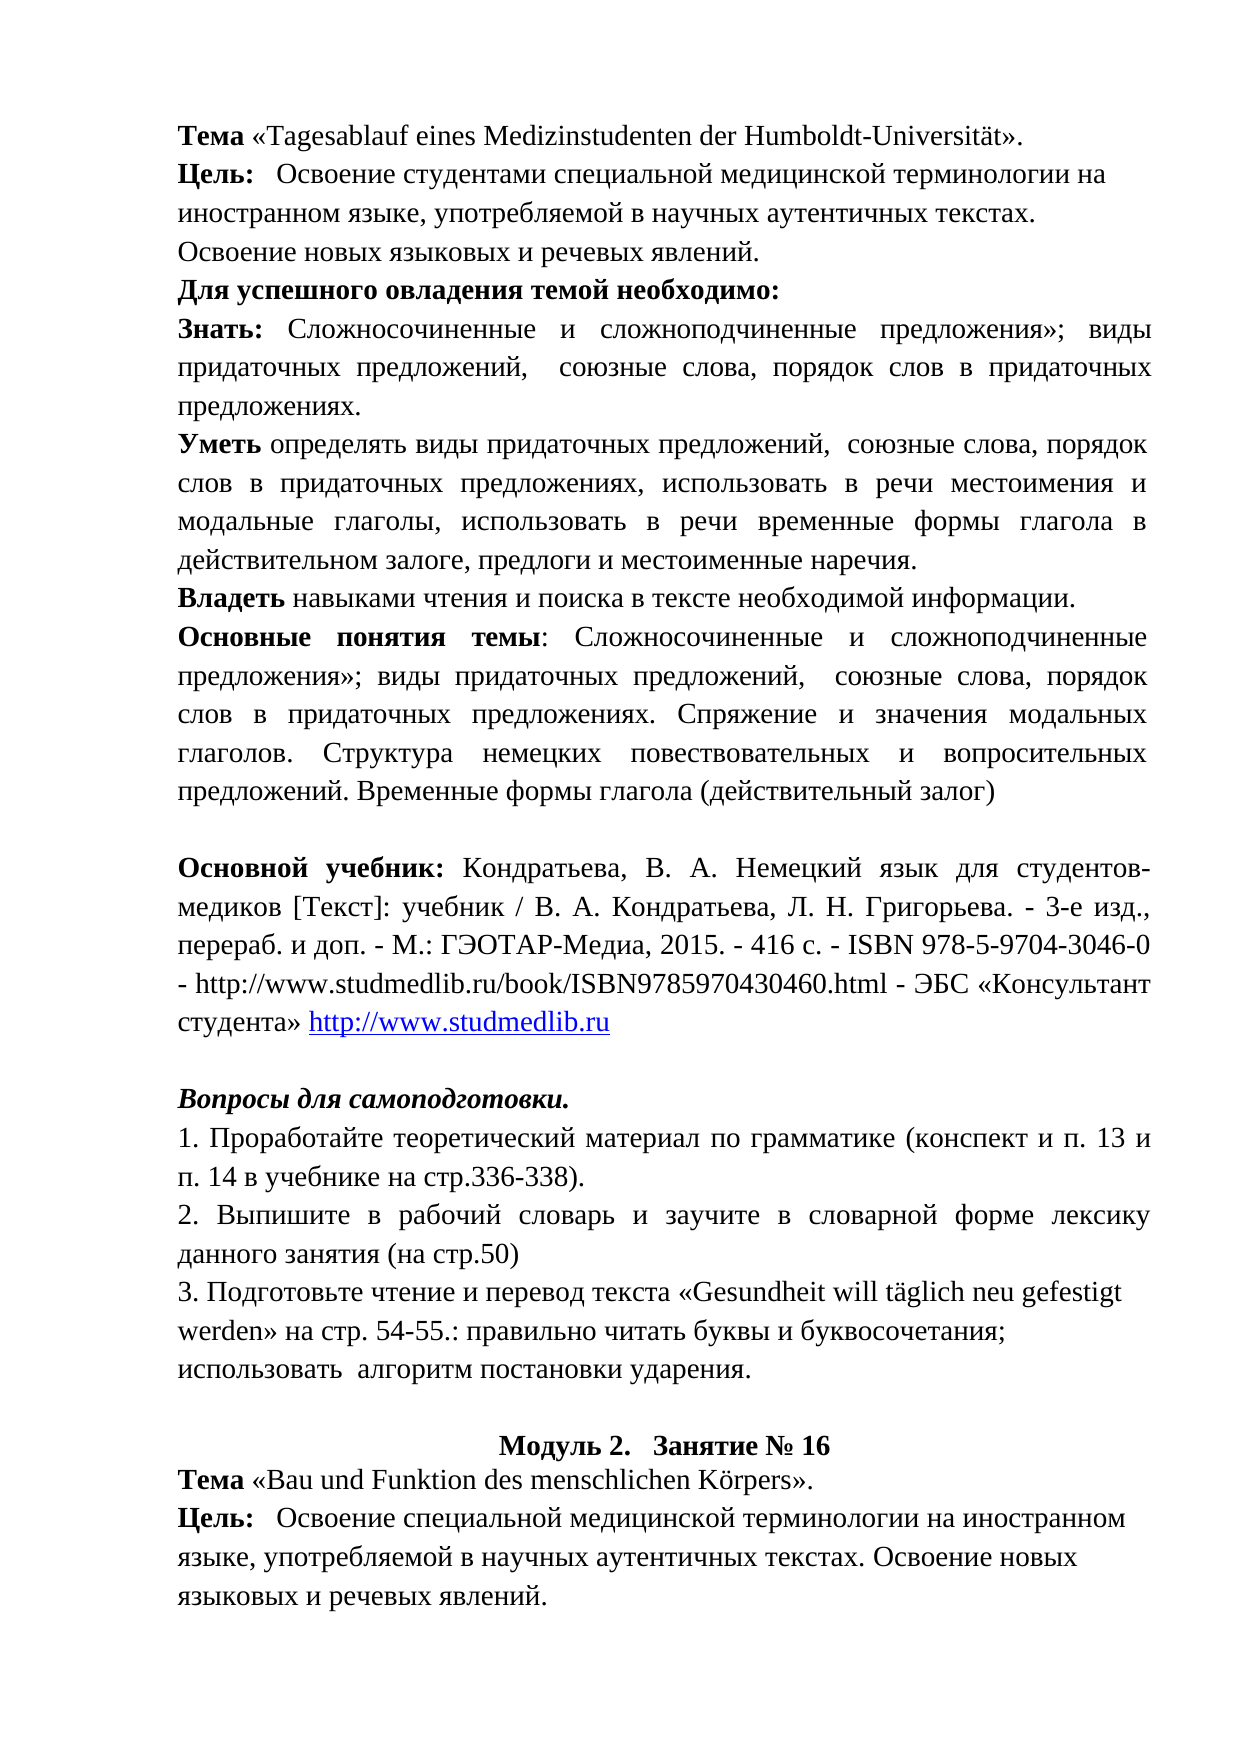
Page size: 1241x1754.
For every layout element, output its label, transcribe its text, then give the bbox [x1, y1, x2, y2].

text Тема «Tagesablauf eines Medizinstudenten der Humboldt-Universität». [177, 118, 1152, 152]
text Для успешного овладения темой необходимо: [177, 272, 1152, 306]
text Цель: Освоение специальной медицинской терминологии на иностранном языке, употребляемой в научных аутентичных текстах. Освоение новых языковых и речевых явлений. [177, 1501, 1152, 1611]
text Цель: Освоение студентами специальной медицинской терминологии на иностранном языке, употребляемой в научных аутентичных текстах. Освоение новых языковых и речевых явлений. [177, 157, 1152, 267]
text 2. Выпишите в рабочий словарь и заучите в словарной форме лексику данного занятия (на стр.50) [177, 1197, 1152, 1269]
text Модуль 2. Занятие № 16 [177, 1428, 1152, 1462]
text Знать: Сложносочиненные и сложноподчиненные предложения»; виды придаточных предложений, союзные слова, порядок слов в придаточных предложениях. [177, 311, 1152, 421]
text 1. Проработайте теоретический материал по грамматике (конспект и п. 13 и п. 14 в учебнике на стр.336-338). [177, 1120, 1152, 1192]
text Тема «Bau und Funktion des menschlichen Körpers». [177, 1462, 1152, 1496]
text 3. Подготовьте чтение и перевод текста «Gesundheit will täglich neu gefestigt werden» на стр. 54-55.: правильно читать буквы и буквосочетания; использовать алгоритм постановки ударения. [177, 1274, 1152, 1385]
text Основные понятия темы: Сложносочиненные и сложноподчиненные предложения»; виды придаточных предложений, союзные слова, порядок слов в придаточных предложениях. Спряжение и значения модальных глаголов. Структура немецких повествовательных и вопросительных предложений. Временные формы глагола (действительный залог) [177, 619, 1147, 807]
text Владеть навыками чтения и поиска в тексте необходимой информации. [177, 581, 1152, 614]
text Уметь определять виды придаточных предложений, союзные слова, порядок слов в придаточных предложениях, использовать в речи местоимения и модальные глаголы, использовать в речи временные формы глагола в действительном залоге, предлоги и местоименные наречия. [177, 426, 1147, 576]
text Вопросы для самоподготовки. [177, 1082, 1152, 1115]
text Основной учебник: Кондратьева, В. А. Немецкий язык для студентов-медиков [Текст]: учебник / В. А. Кондратьева, Л. Н. Григорьева. - 3-е изд., перераб. и доп. - М.: ГЭОТАР-Медиа, 2015. - 416 с. - ISBN 978-5-9704-3046-0 - http://www.studmedlib.ru/book/ISBN9785970430460.html - ЭБС «Консультант студента» http://www.studmedlib.ru [177, 850, 1152, 1038]
